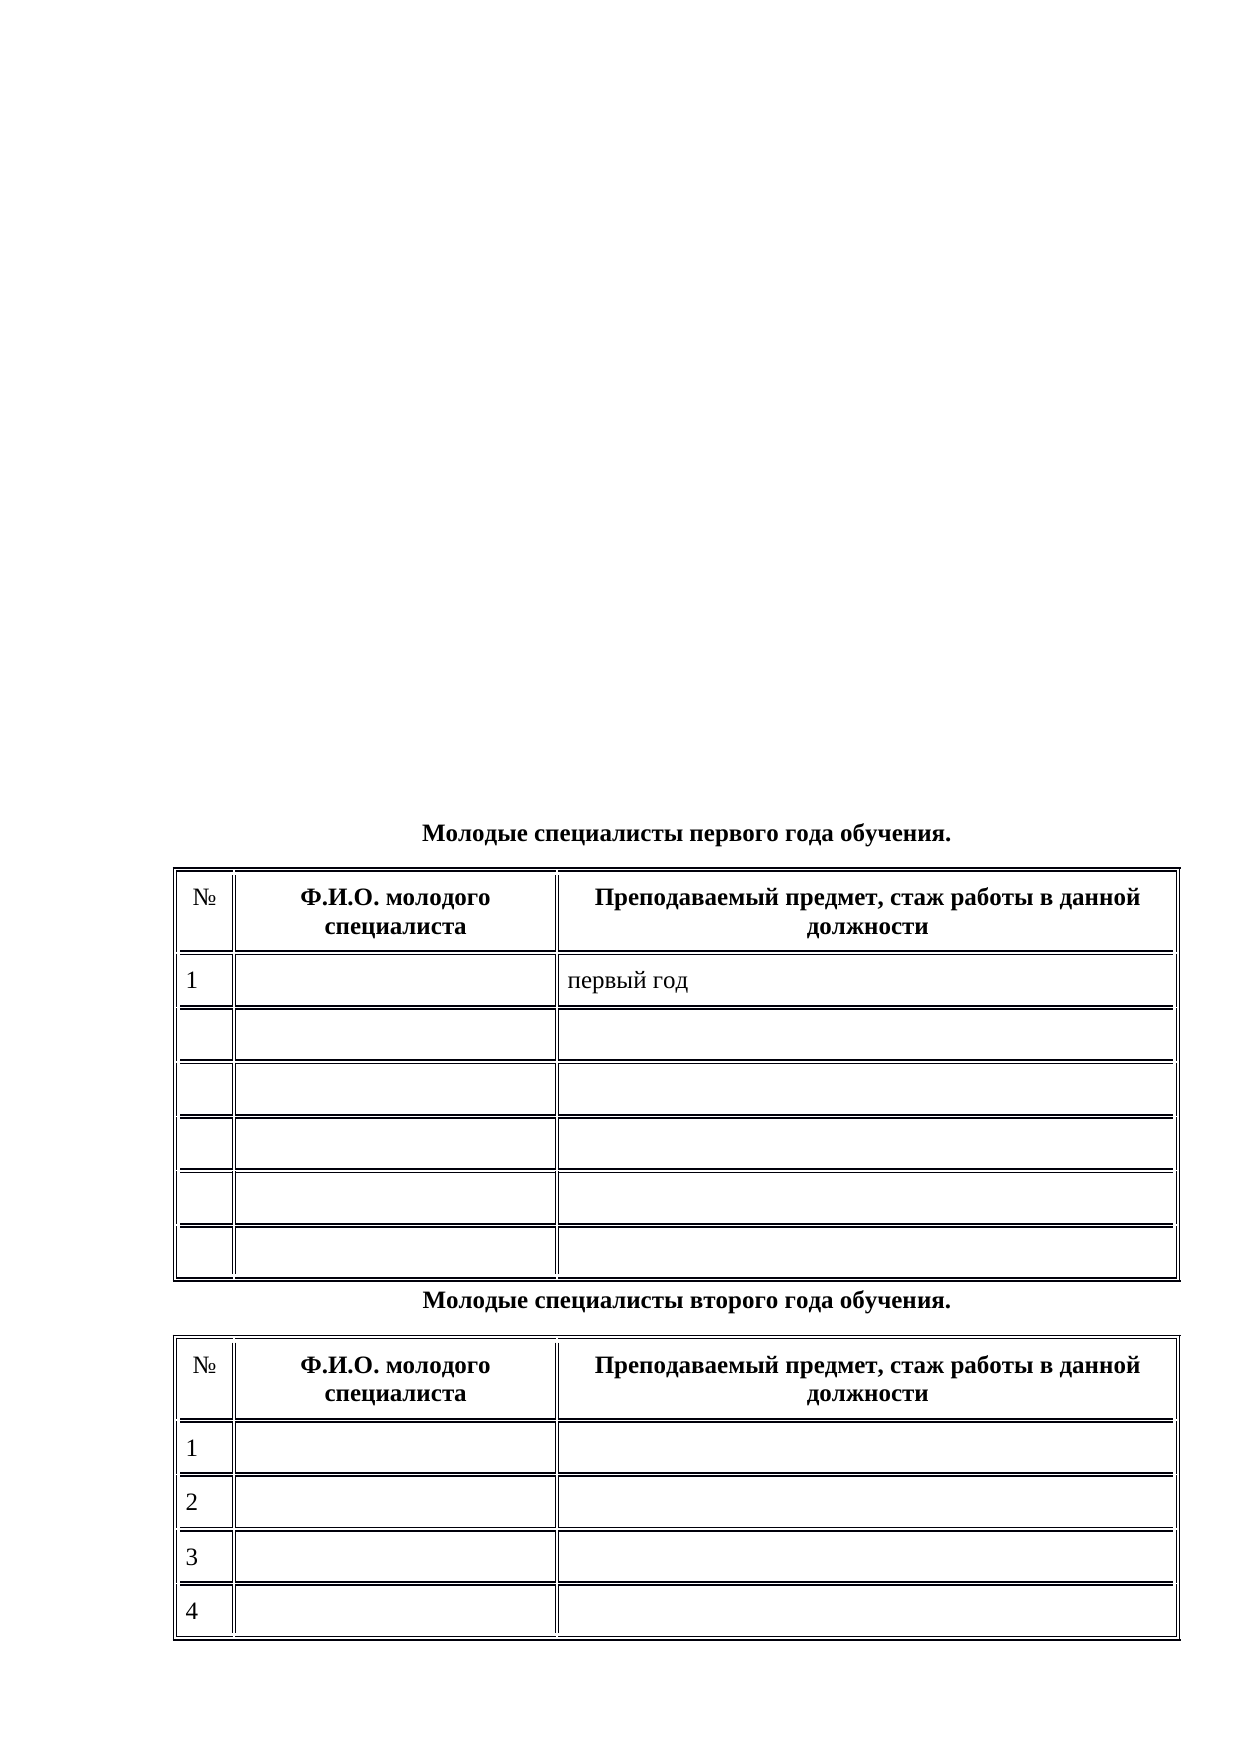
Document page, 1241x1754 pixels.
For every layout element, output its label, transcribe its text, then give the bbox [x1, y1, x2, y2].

table_cell 3 [175, 1527, 234, 1581]
table_cell [557, 1114, 1178, 1168]
table_cell [234, 1581, 557, 1636]
table_header Преподаваемый предмет, стаж работы в данной должности [557, 1339, 1176, 1418]
text Молодые специалисты первого года обучения. [177, 818, 1196, 846]
table_cell [236, 1010, 555, 1059]
table_header № [175, 869, 234, 950]
table_cell 2 [175, 1472, 234, 1527]
table_cell [175, 1114, 234, 1168]
table_cell [236, 1423, 555, 1472]
table_cell [557, 1223, 1178, 1277]
table_header Ф.И.О. молодого специалиста [234, 869, 557, 950]
table_header № [175, 1336, 234, 1418]
text Молодые специалисты второго года обучения. [177, 1285, 1196, 1314]
table_cell [557, 1472, 1178, 1527]
table_cell [234, 1223, 557, 1277]
table_cell [175, 1168, 234, 1223]
table_cell первый год [557, 950, 1178, 1005]
table_cell [236, 1064, 555, 1114]
table_header Преподаваемый предмет, стаж работы в данной должности [557, 871, 1176, 950]
table_cell [175, 1223, 234, 1277]
table_cell [236, 1532, 555, 1581]
table_cell [175, 1005, 234, 1059]
table_cell [557, 1418, 1178, 1472]
table_cell [236, 1173, 555, 1223]
table_cell 1 [175, 950, 234, 1005]
table_cell [557, 1581, 1178, 1636]
table_cell 4 [175, 1581, 234, 1636]
table_cell [236, 1119, 555, 1168]
table_cell [557, 1168, 1178, 1223]
table_cell [557, 1527, 1178, 1581]
table_cell 1 [175, 1418, 234, 1472]
table_cell [236, 955, 555, 1005]
table_header Ф.И.О. молодого специалиста [234, 1336, 557, 1418]
table_cell [175, 1059, 234, 1114]
table_cell [557, 1005, 1178, 1059]
table_cell [557, 1059, 1178, 1114]
table_cell [236, 1477, 555, 1527]
